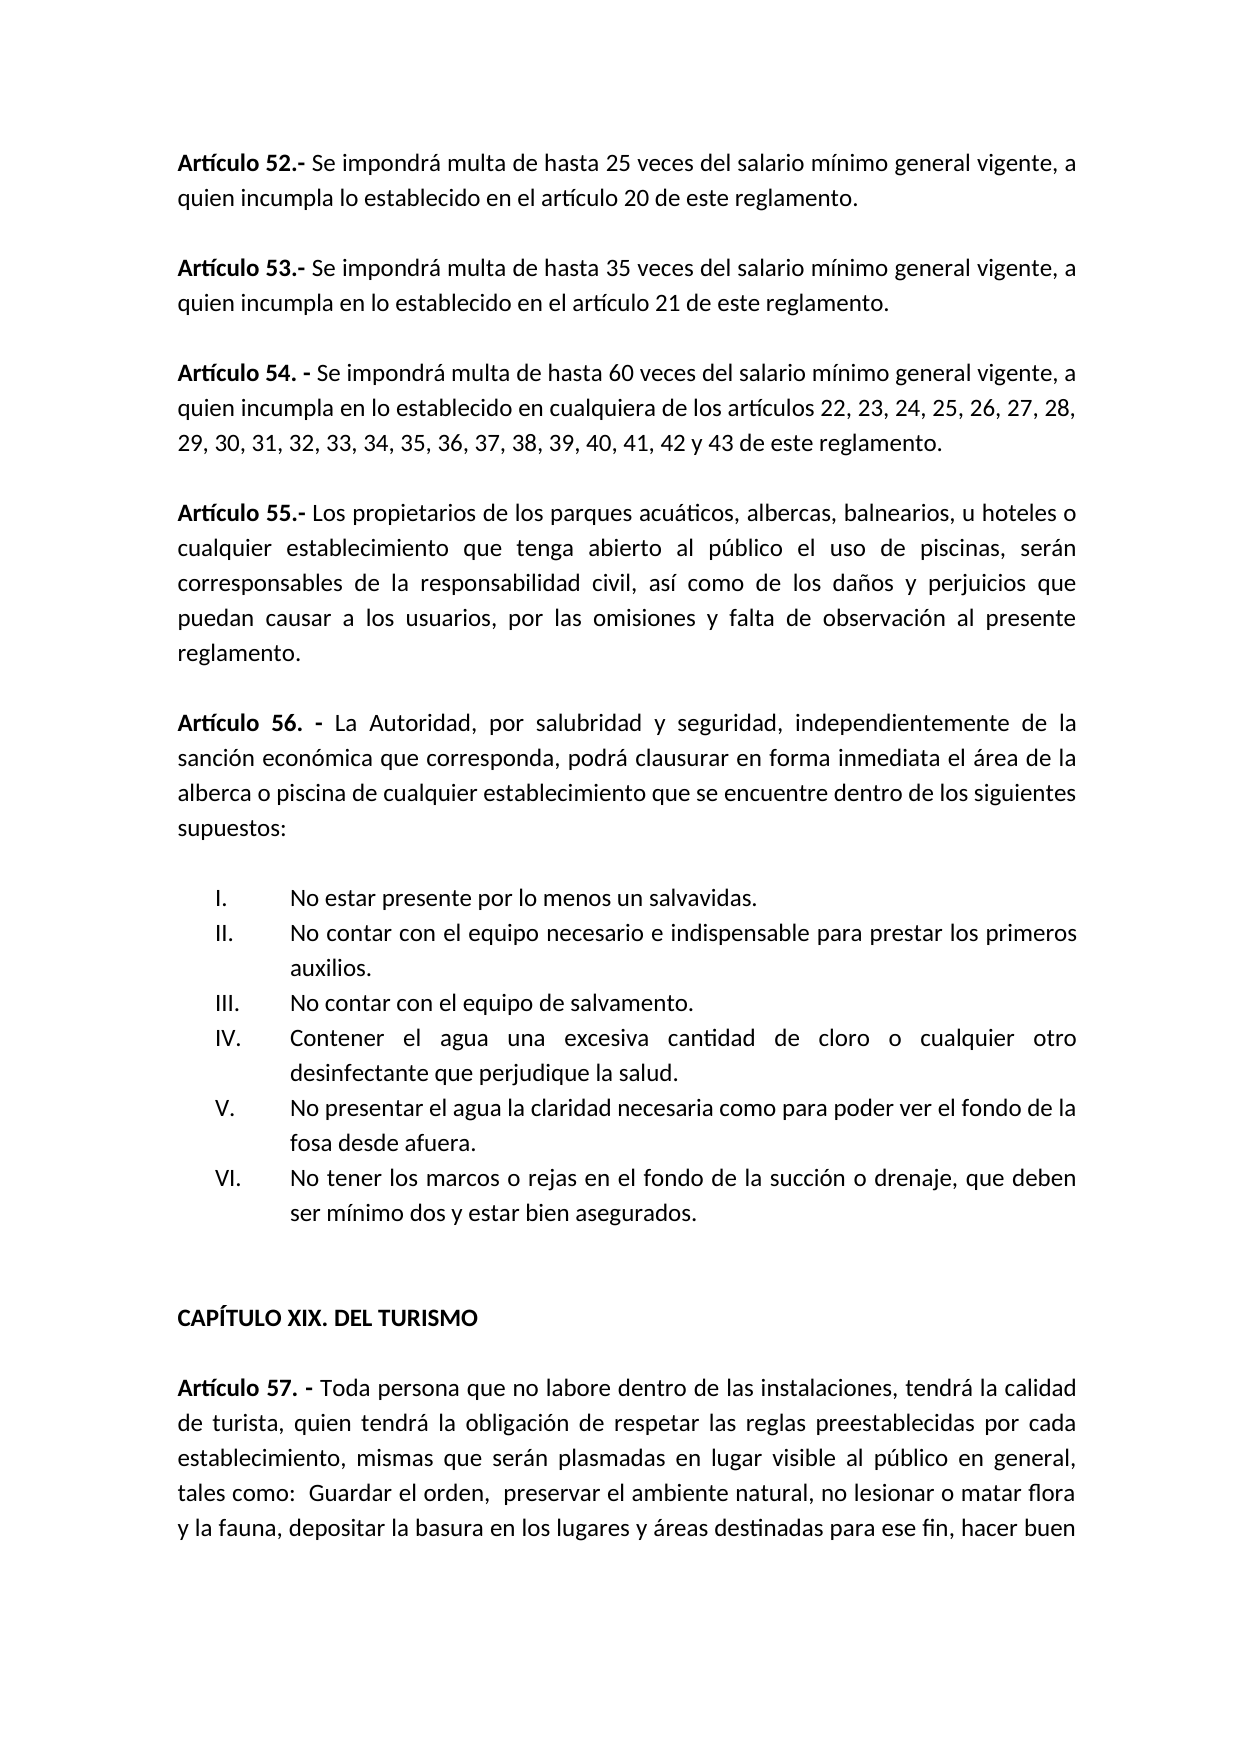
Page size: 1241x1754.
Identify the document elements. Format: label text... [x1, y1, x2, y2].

list No estar presente por lo menos un salvavidas. [215, 883, 1078, 913]
list No tener los marcos o rejas en el fondo de la succión o drenaje, que deben ser mínimo dos y estar bien asegurados. [215, 1163, 1078, 1228]
list Artículo 53.- Se impondrá multa de hasta 35 veces del salario mínimo general vigente, a quien incumpla en lo establecido en el artículo 21 de este reglamento. [177, 253, 1078, 318]
list CAPÍTULO XIX. DEL TURISMO [177, 1303, 1078, 1333]
list Contener el agua una excesiva cantidad de cloro o cualquier otro desinfectante que perjudique la salud. [215, 1023, 1078, 1088]
list Artículo 55.- Los propietarios de los parques acuáticos, albercas, balnearios, u hoteles o cualquier establecimiento que tenga abierto al público el uso de piscinas, serán corresponsables de la responsabilidad civil, así como de los daños y perjuicios que puedan causar a los usuarios, por las omisiones y falta de observación al presente reglamento. [177, 498, 1078, 668]
list No contar con el equipo de salvamento. [215, 988, 1078, 1018]
list No presentar el agua la claridad necesaria como para poder ver el fondo de la fosa desde afuera. [215, 1093, 1078, 1158]
list Artículo 56. - La Autoridad, por salubridad y seguridad, independientemente de la sanción económica que corresponda, podrá clausurar en forma inmediata el área de la alberca o piscina de cualquier establecimiento que se encuentre dentro de los siguientes supuestos: [177, 708, 1078, 843]
list No contar con el equipo necesario e indispensable para prestar los primeros auxilios. [215, 918, 1078, 983]
list Artículo 52.- Se impondrá multa de hasta 25 veces del salario mínimo general vigente, a quien incumpla lo establecido en el artículo 20 de este reglamento. [177, 148, 1078, 213]
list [177, 1373, 1078, 1543]
list Artículo 54. - Se impondrá multa de hasta 60 veces del salario mínimo general vigente, a quien incumpla en lo establecido en cualquiera de los artículos 22, 23, 24, 25, 26, 27, 28, 29, 30, 31, 32, 33, 34, 35, 36, 37, 38, 39, 40, 41, 42 y 43 de este reglamento. [177, 358, 1078, 458]
